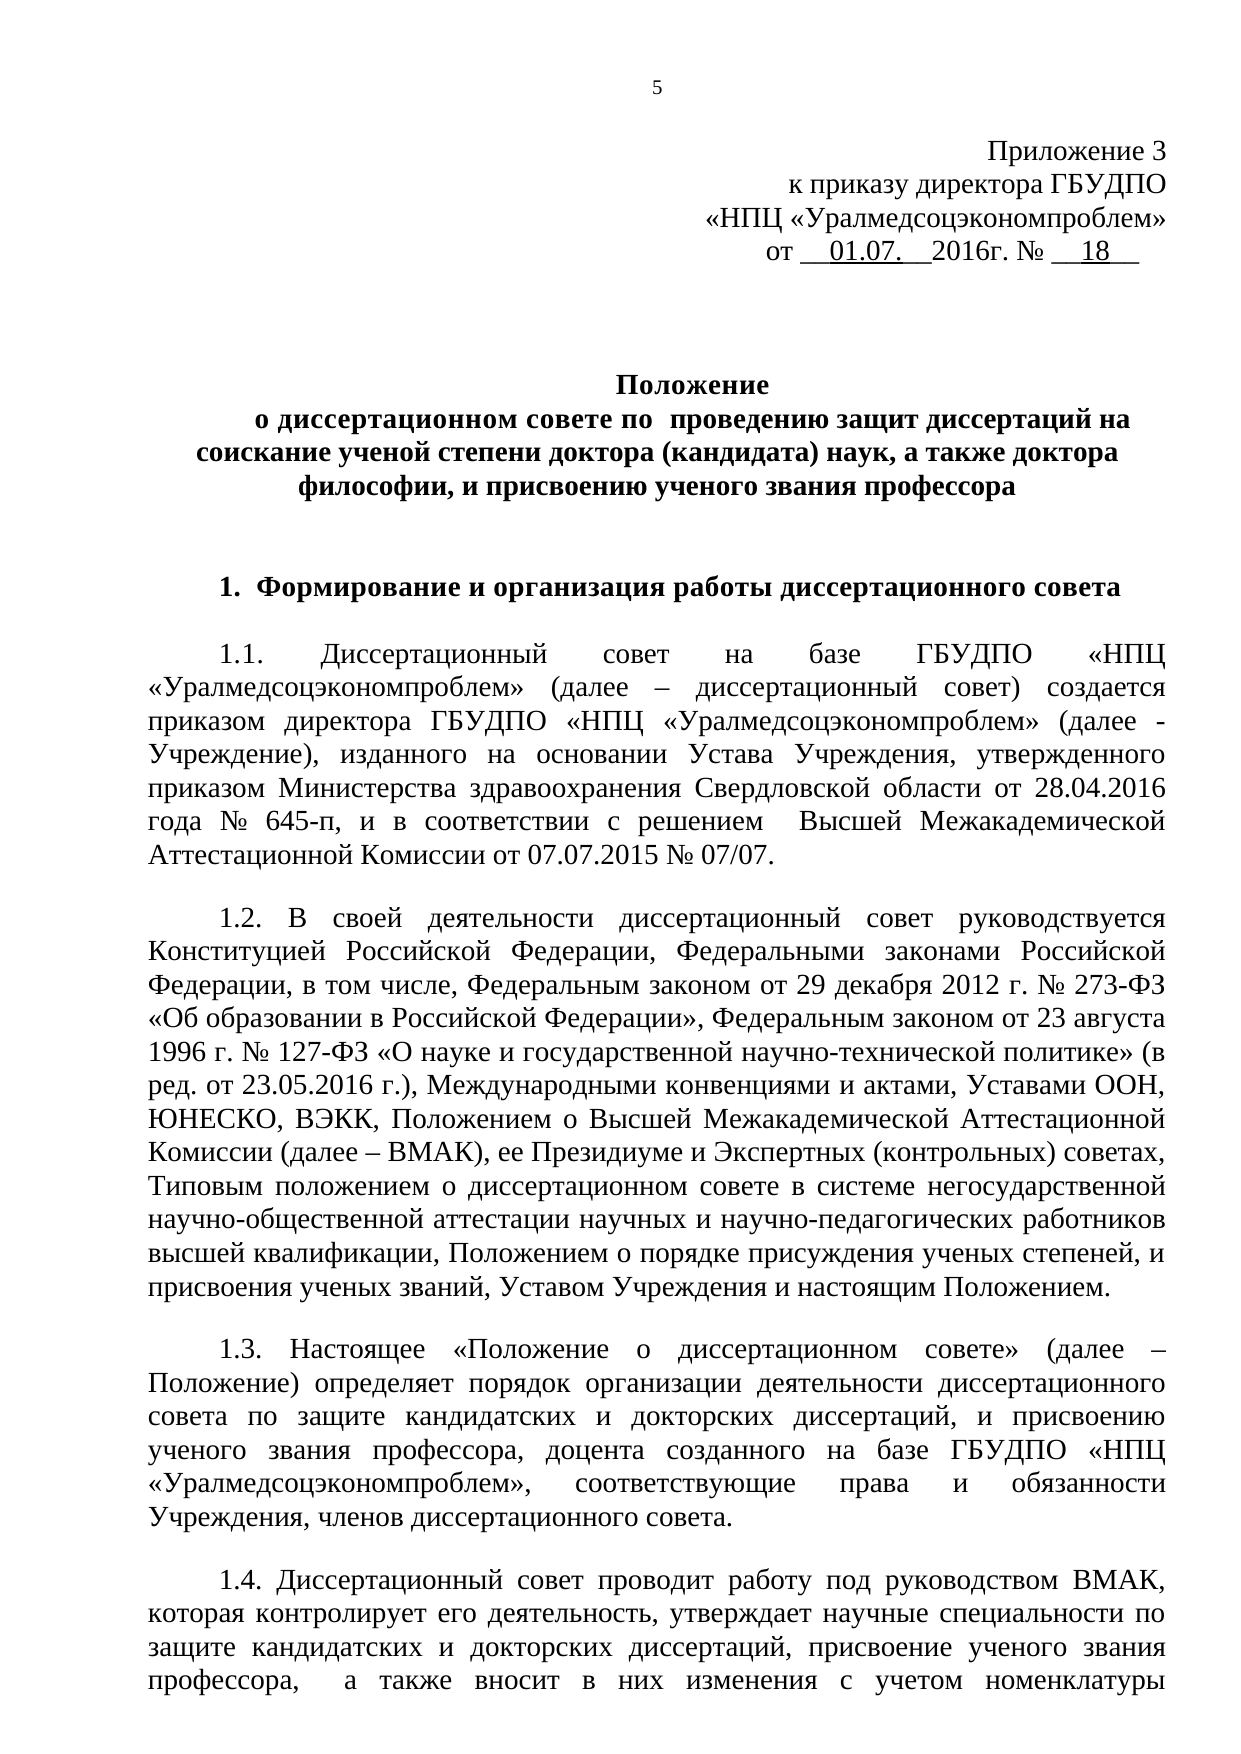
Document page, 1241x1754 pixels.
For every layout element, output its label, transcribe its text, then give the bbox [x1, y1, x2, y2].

text 1.3. Настоящее «Положение о диссертационном совете» (далее – Положение) определяет порядок организации деятельности диссертационного совета по защите кандидатских и докторских диссертаций, и присвоению ученого звания профессора, доцента созданного на базе ГБУДПО «НПЦ «Уралмедсоцэкономпроблем», соответствующие права и обязанности Учреждения, членов диссертационного совета. [148, 1331, 1167, 1533]
text о диссертационном совете по проведению защит диссертаций на соискание ученой степени доктора (кандидата) наук, а также доктора философии, и присвоению ученого звания профессора [148, 401, 1167, 502]
text от __01.07.__2016г. № __18__ [664, 233, 1167, 267]
text 1.2. В своей деятельности диссертационный совет руководствуется Конституцией Российской Федерации, Федеральными законами Российской Федерации, в том числе, Федеральным законом от 29 декабря . № 273-ФЗ «Об образовании в Российской Федерации», Федеральным законом от 23 августа . № 127-ФЗ «О науке и государственной научно-технической политике» (в ред. от 23.05.2016 г.), Международными конвенциями и актами, Уставами ООН, ЮНЕСКО, ВЭКК, Положением о Высшей Межакадемической Аттестационной Комиссии (далее – ВМАК), ее Президиуме и Экспертных (контрольных) советах, Типовым положением о диссертационном совете в системе негосударственной научно-общественной аттестации научных и научно-педагогических работников высшей квалификации, Положением о порядке присуждения ученых степеней, и присвоения ученых званий, Уставом Учреждения и настоящим Положением. [148, 900, 1167, 1302]
text Приложение 3 [148, 133, 1167, 166]
text Положение [148, 367, 1167, 401]
list Формирование и организация работы диссертационного совета [218, 569, 1167, 602]
text к приказу директора ГБУДПО [148, 166, 1167, 200]
text 1.1. Диссертационный совет на базе ГБУДПО «НПЦ «Уралмедсоцэкономпроблем» (далее – диссертационный совет) создается приказом директора ГБУДПО «НПЦ «Уралмедсоцэкономпроблем» (далее -Учреждение), изданного на основании Устава Учреждения, утвержденного приказом Министерства здравоохранения Свердловской области от 28.04.2016 года № 645-п, и в соответствии с решением Высшей Межакадемической Аттестационной Комиссии от 07.07.2015 № 07/07. [148, 636, 1167, 871]
text «НПЦ «Уралмедсоцэкономпроблем» [148, 200, 1167, 233]
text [148, 1562, 1167, 1696]
